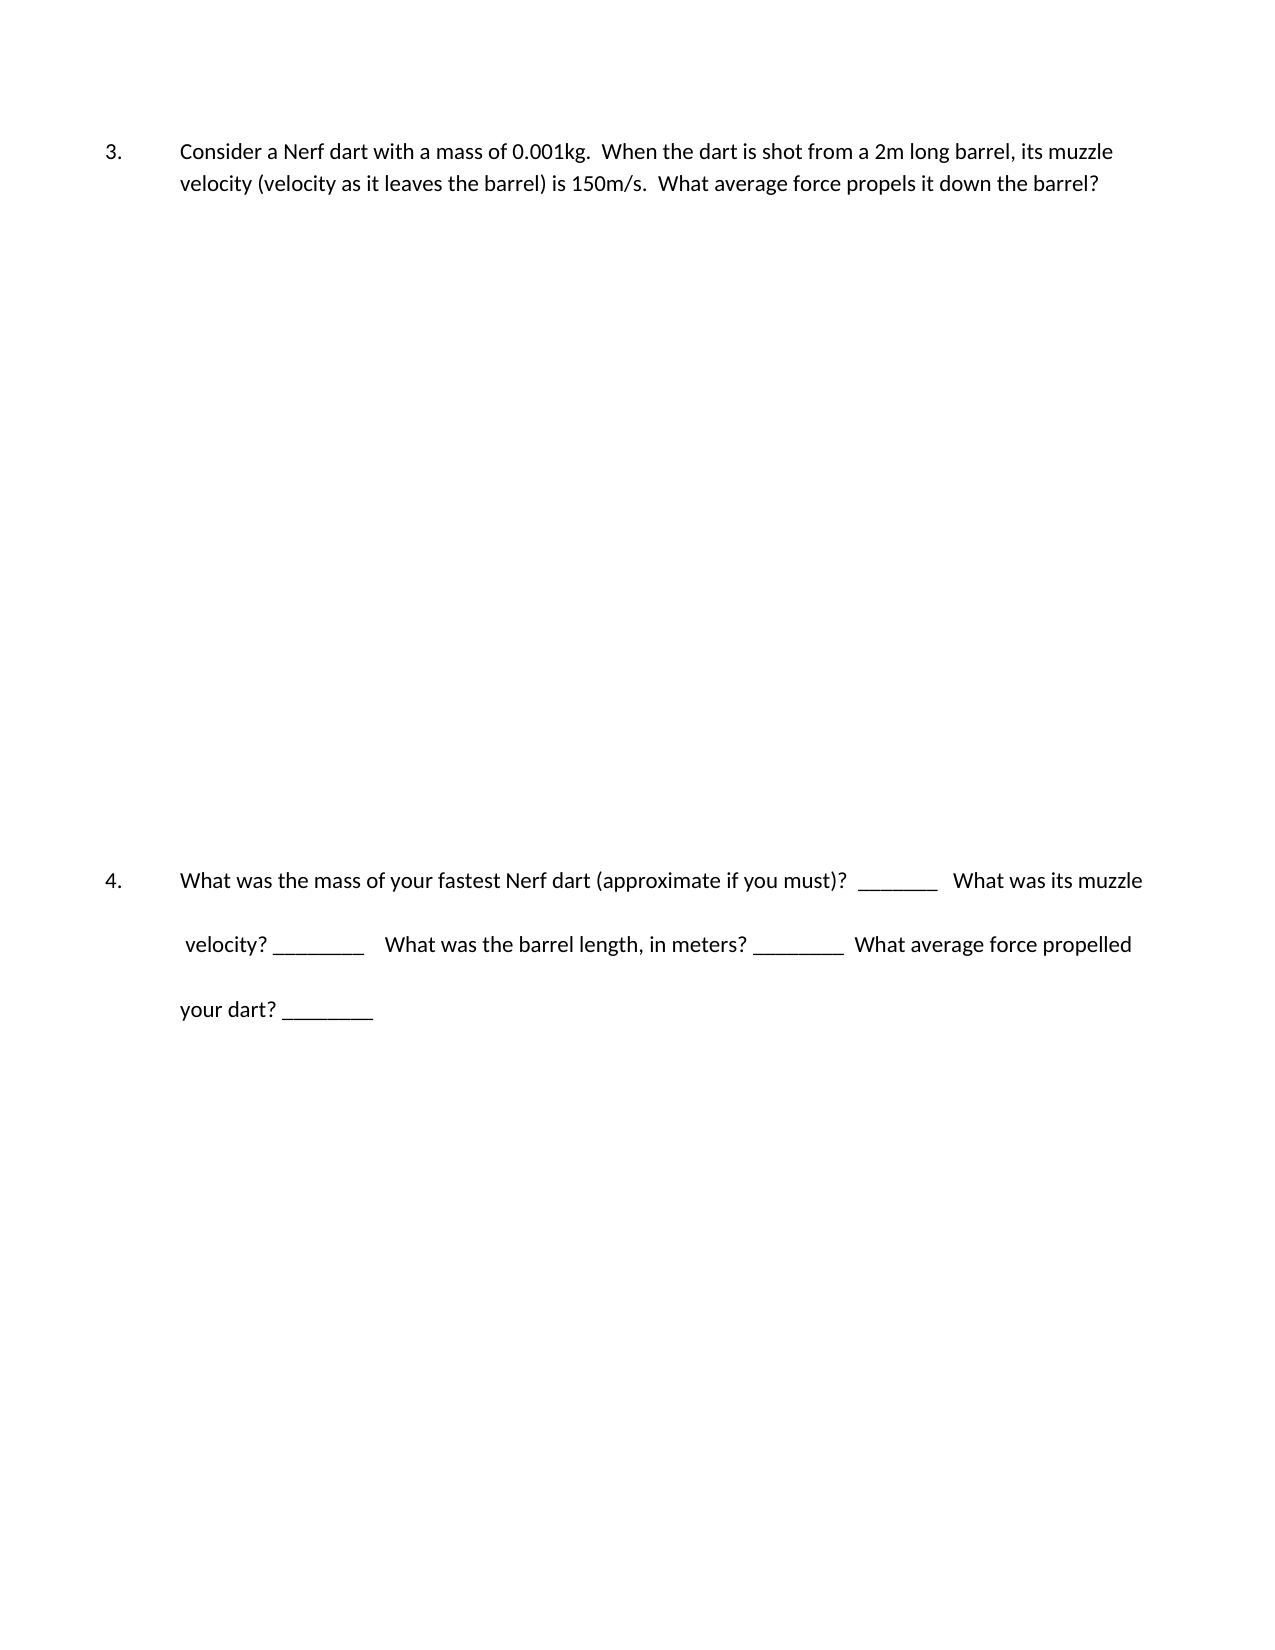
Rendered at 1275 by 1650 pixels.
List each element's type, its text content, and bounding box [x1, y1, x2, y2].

text velocity? ________ What was the barrel length, in meters? ________ What average force propelled [180, 931, 1170, 958]
text your dart? ________ [180, 995, 1170, 1023]
text 3. Consider a Nerf dart with a mass of 0.001kg. When the dart is shot from a 2m long barrel, its muzzle velocity (velocity as it leaves the barrel) is 150m/s. What average force propels it down the barrel? [105, 137, 1170, 197]
text 4. What was the mass of your fastest Nerf dart (approximate if you must)? _______ What was its muzzle [105, 866, 1170, 894]
